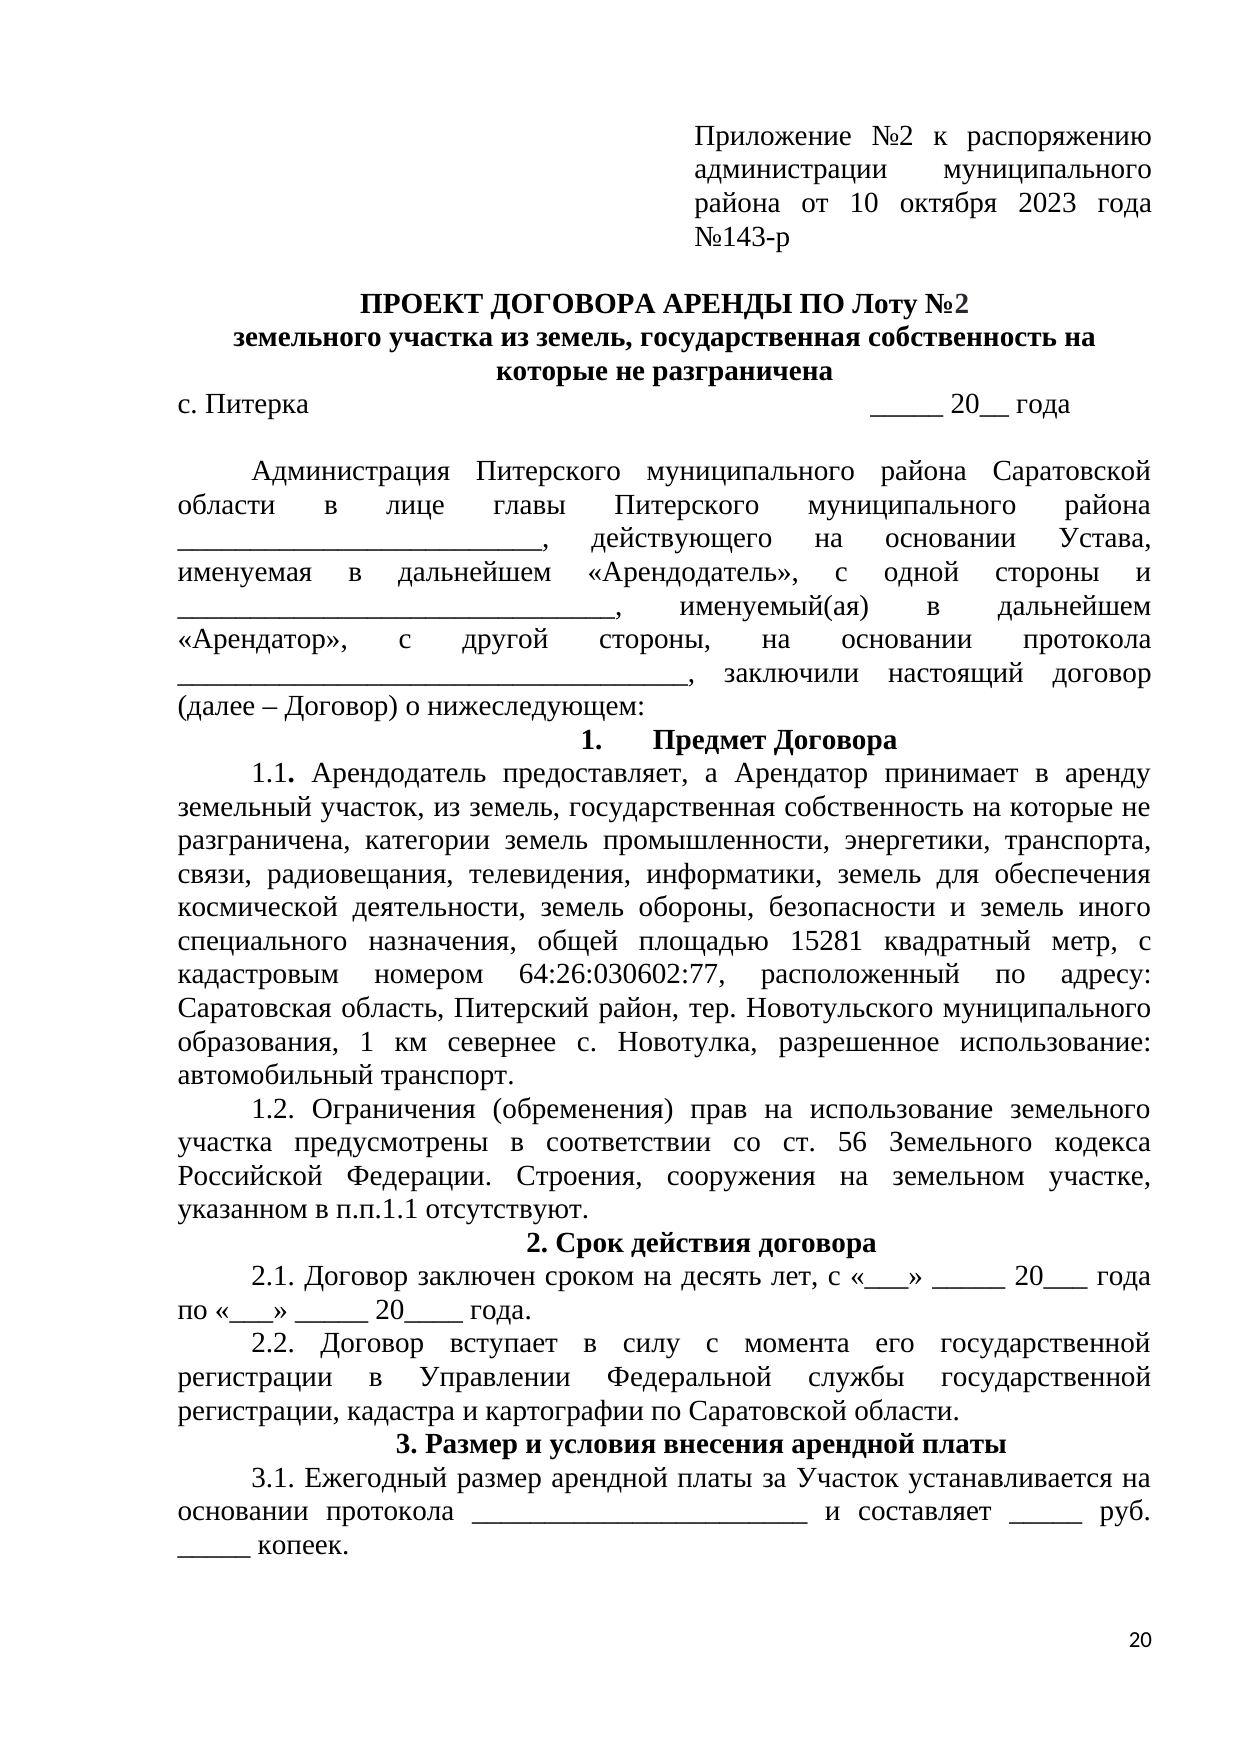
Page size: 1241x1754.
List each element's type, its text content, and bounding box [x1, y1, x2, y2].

text Приложение №2 к распоряжению администрации муниципального района от 10 октября 2023 года №143-р [694, 118, 1152, 252]
text 1.2. Ограничения (обременения) прав на использование земельного участка предусмотрены в соответствии со ст. 56 Земельного кодекса Российской Федерации. Строения, сооружения на земельном участке, указанном в п.п.1.1 отсутствуют. [177, 1091, 1152, 1225]
text Администрация Питерского муниципального района Саратовской области в лице главы Питерского муниципального района _________________________, действующего на основании Устава, именуемая в дальнейшем «Арендодатель», с одной стороны и ______________________________, именуемый(ая) в дальнейшем «Арендатор», с другой стороны, на основании протокола ___________________________________, заключили настоящий договор (далее – Договор) о нижеследующем: [177, 453, 1152, 722]
text с. Питерка _____ 20__ года [177, 386, 1152, 420]
text 3.1. Ежегодный размер арендной платы за Участок устанавливается на основании протокола _______________________ и составляет _____ руб. _____ копеек. [177, 1460, 1152, 1560]
text 1.1. Арендодатель предоставляет, а Арендатор принимает в аренду земельный участок, из земель, государственная собственность на которые не разграничена, категории земель промышленности, энергетики, транспорта, связи, радиовещания, телевидения, информатики, земель для обеспечения космической деятельности, земель обороны, безопасности и земель иного специального назначения, общей площадью 15281 квадратный метр, с кадастровым номером 64:26:030602:77, расположенный по адресу: Саратовская область, Питерский район, тер. Новотульского муниципального образования, 1 км севернее с. Новотулка, разрешенное использование: автомобильный транспорт. [177, 755, 1152, 1091]
list Предмет Договора [252, 722, 1152, 755]
text земельного участка из земель, государственная собственность на которые не разграничена [177, 319, 1152, 386]
text 3. Размер и условия внесения арендной платы [177, 1426, 1152, 1460]
text 2.2. Договор вступает в силу с момента его государственной регистрации в Управлении Федеральной службы государственной регистрации, кадастра и картографии по Саратовской области. [177, 1326, 1152, 1426]
text 2. Срок действия договора [177, 1225, 1152, 1258]
text ПРОЕКТ ДОГОВОРА АРЕНДЫ ПО Лоту №2 [177, 286, 1152, 319]
text 2.1. Договор заключен сроком на десять лет, с «___» _____ 20___ года по «___» _____ 20____ года. [177, 1258, 1152, 1326]
